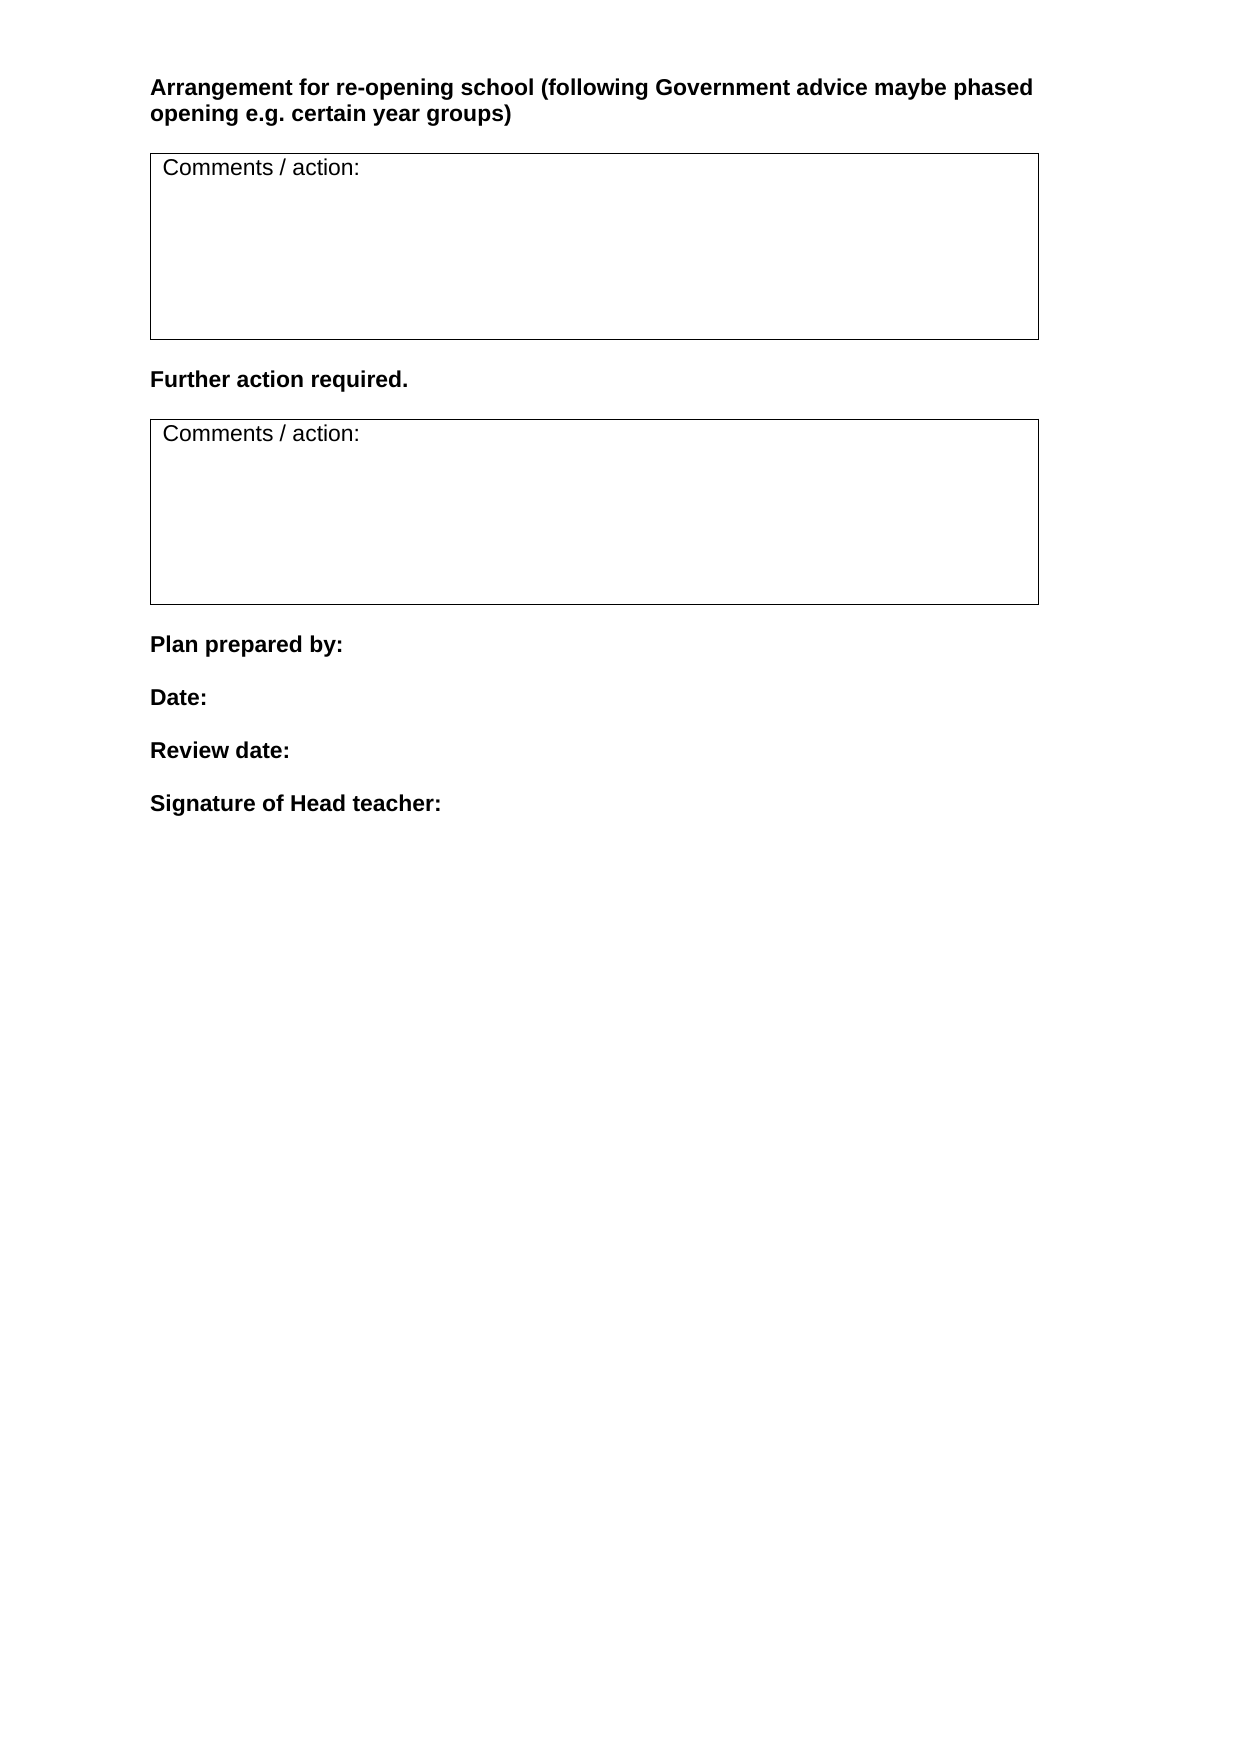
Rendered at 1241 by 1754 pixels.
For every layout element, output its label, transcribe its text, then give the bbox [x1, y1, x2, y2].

text Date: [150, 684, 1090, 711]
text Signature of Head teacher: [150, 789, 1090, 816]
table_header Comments / action: [151, 420, 1038, 604]
text Plan prepared by: [150, 631, 1090, 658]
text Further action required. [150, 366, 1090, 392]
text Review date: [150, 737, 1090, 763]
table_header Comments / action: [151, 154, 1038, 338]
text Arrangement for re-opening school (following Government advice maybe phased opening e.g. certain year groups) [150, 74, 1090, 127]
